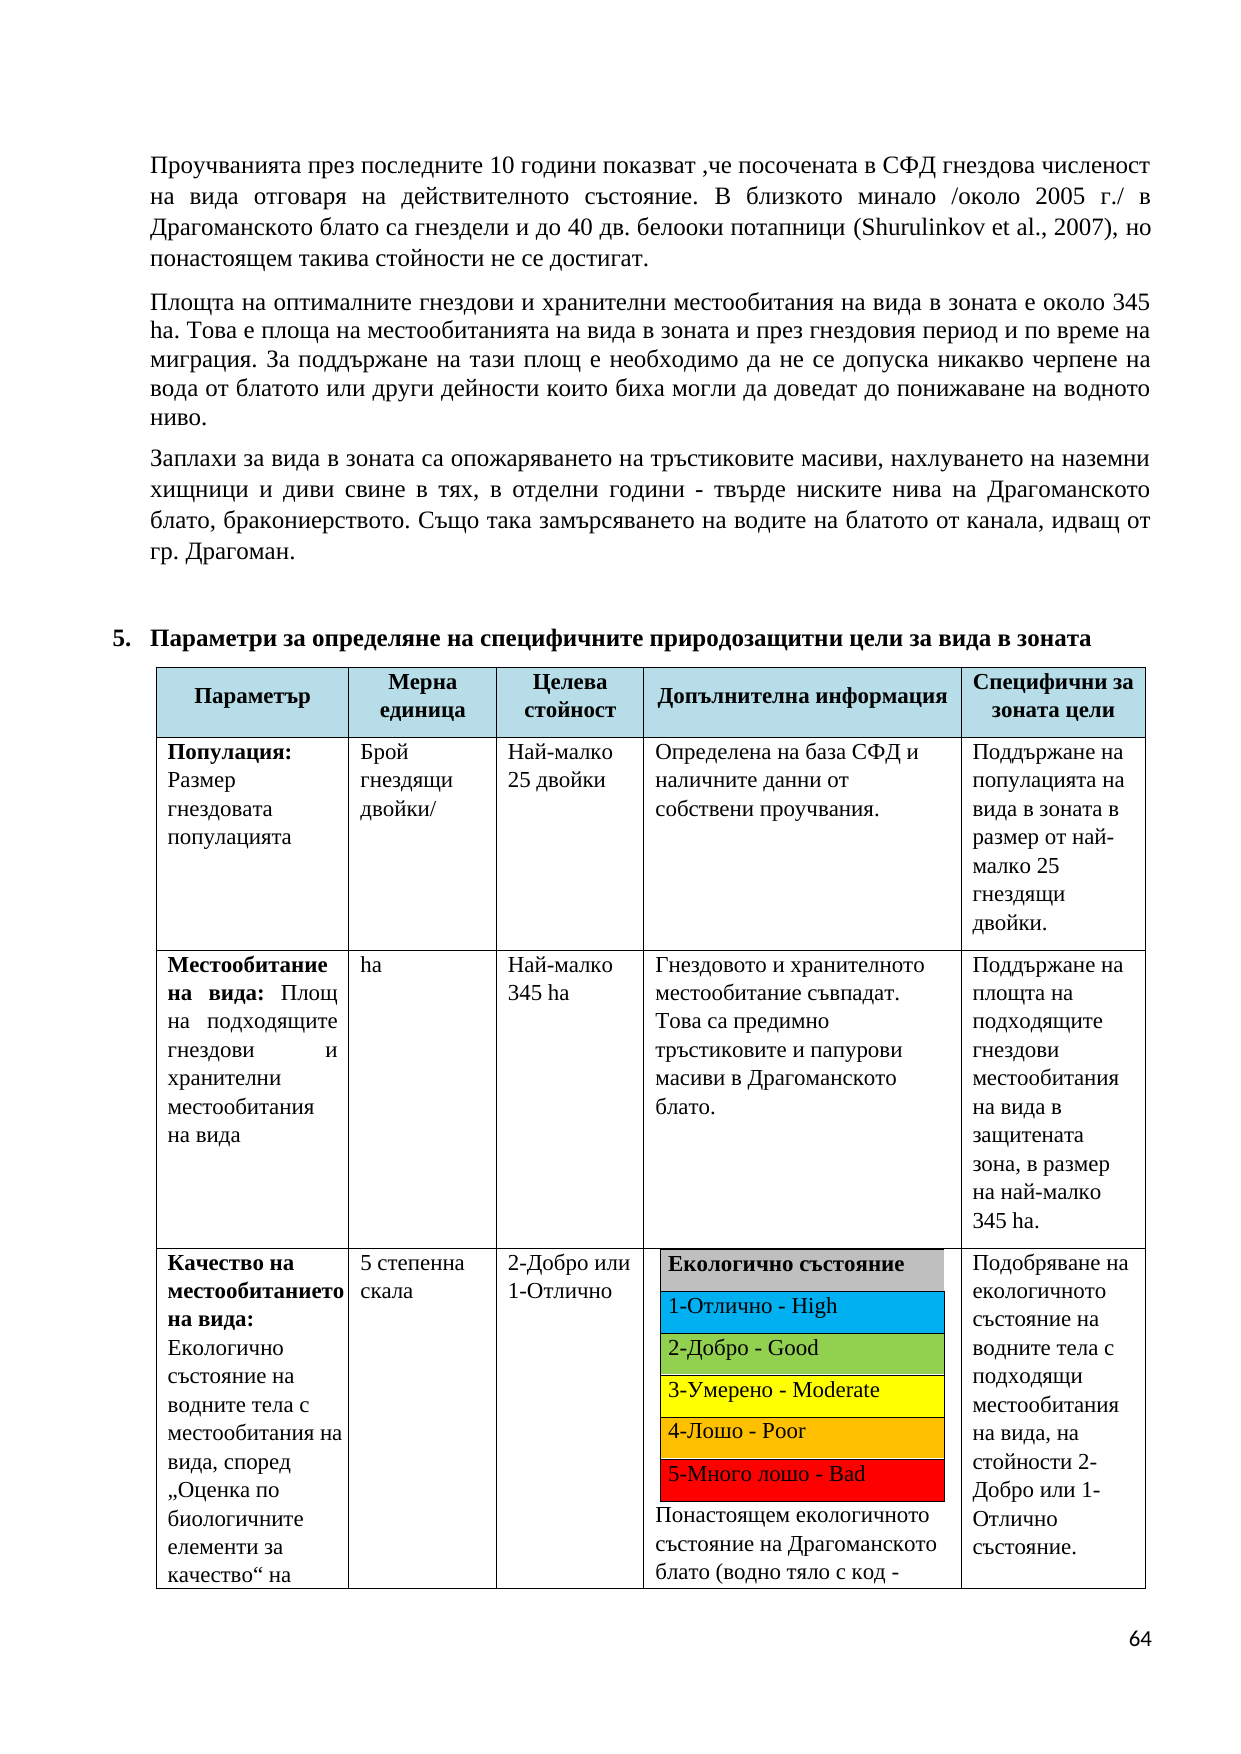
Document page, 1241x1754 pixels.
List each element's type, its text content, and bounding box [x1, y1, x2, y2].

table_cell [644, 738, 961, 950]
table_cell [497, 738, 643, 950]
text Заплахи за вида в зоната са опожаряването на тръстиковите масиви, нахлуването на наземни хищници и диви свине в тях, в отделни години - твърде ниските нива на Драгоманското блато, бракониерството. Също така замърсяването на водите на блатото от канала, идващ от гр. Драгоман. [150, 443, 1152, 565]
text Проучванията през последните 10 години показват ,че посочената в СФД гнездова численост на вида отговаря на действителното състояние. В близкото минало /около 2005 г./ в Драгоманското блато са гнездели и до 40 дв. белооки потапници (Shurulinkov et al., 2007), но понастоящем такива стойности не се достигат. [150, 150, 1152, 272]
text Площта на оптималните гнездови и хранителни местообитания на вида в зоната е около 345 ha. Това е площа на местообитанията на вида в зоната и през гнездовия период и по време на миграция. За поддържане на тази площ е необходимо да не се допуска никакво черпене на вода от блатото или други дейности които биха могли да доведат до понижаване на водното ниво. [150, 287, 1152, 430]
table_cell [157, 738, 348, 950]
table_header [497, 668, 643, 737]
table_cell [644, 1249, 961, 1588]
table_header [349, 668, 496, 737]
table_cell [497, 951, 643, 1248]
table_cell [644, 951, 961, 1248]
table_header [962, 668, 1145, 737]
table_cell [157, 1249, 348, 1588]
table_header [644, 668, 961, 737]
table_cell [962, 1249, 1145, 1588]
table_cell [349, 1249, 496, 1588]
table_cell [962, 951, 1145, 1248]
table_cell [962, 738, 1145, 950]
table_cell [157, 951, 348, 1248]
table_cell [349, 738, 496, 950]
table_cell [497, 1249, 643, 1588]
list Параметри за определяне на специфичните природозащитни цели за вида в зоната [112, 623, 1152, 652]
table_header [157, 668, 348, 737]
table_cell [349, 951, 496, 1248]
